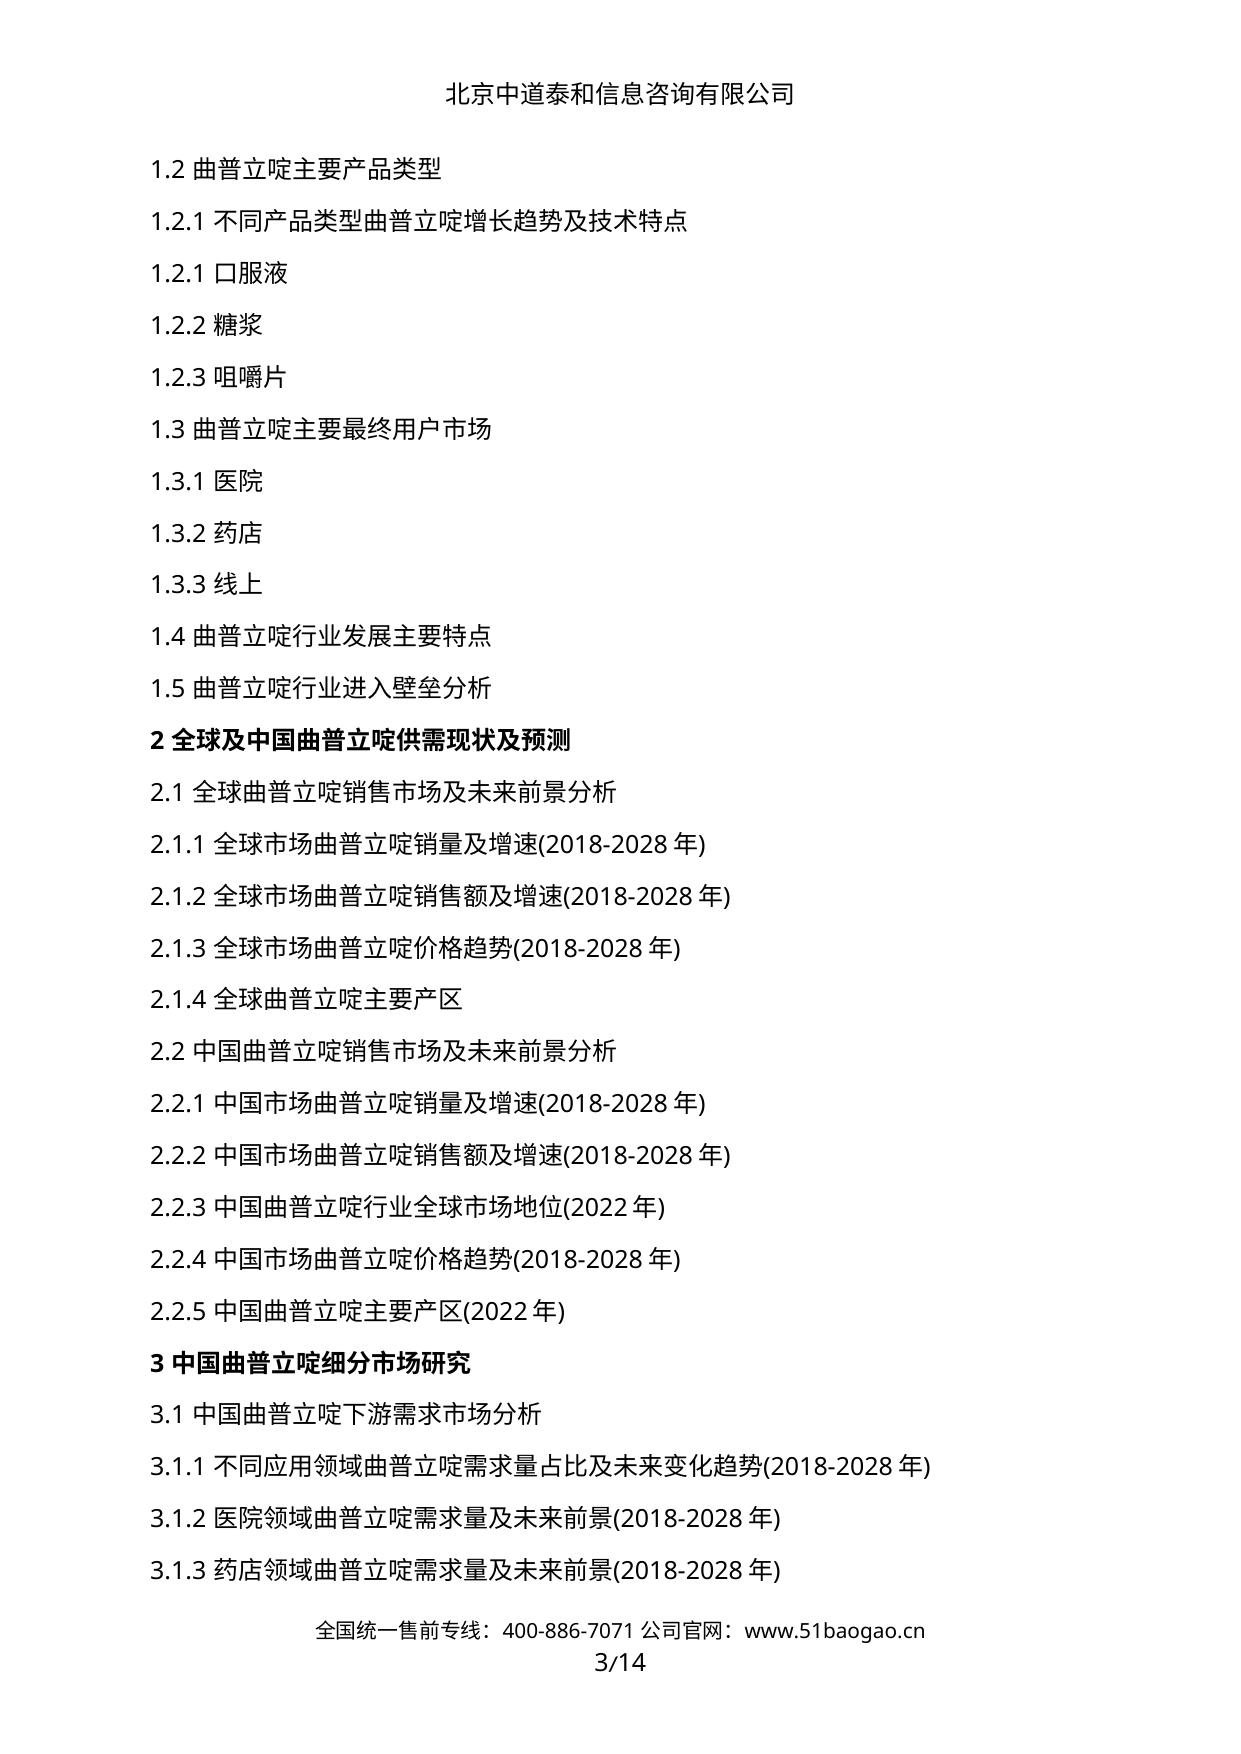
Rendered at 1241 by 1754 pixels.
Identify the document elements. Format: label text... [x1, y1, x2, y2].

text 2.1 全球曲普立啶销售市场及未来前景分析 [150, 772, 1090, 809]
text 2.1.2 全球市场曲普立啶销售额及增速(2018-2028年) [150, 876, 1090, 912]
text 1.5 曲普立啶行业进入壁垒分析 [150, 669, 1090, 705]
text 1.2.3 咀嚼片 [150, 357, 1090, 394]
text 3.1.3 药店领域曲普立啶需求量及未来前景(2018-2028年) [150, 1551, 1090, 1587]
text 2.2.5 中国曲普立啶主要产区(2022年) [150, 1291, 1090, 1327]
text 1.3.2 药店 [150, 513, 1090, 549]
text 1.3.1 医院 [150, 461, 1090, 497]
text 2 全球及中国曲普立啶供需现状及预测 [150, 721, 1090, 757]
text 1.2 曲普立啶主要产品类型 [150, 150, 1090, 186]
text 3 中国曲普立啶细分市场研究 [150, 1343, 1090, 1379]
text 3.1 中国曲普立啶下游需求市场分析 [150, 1395, 1090, 1431]
text 1.2.1 口服液 [150, 254, 1090, 290]
text 2.2.4 中国市场曲普立啶价格趋势(2018-2028年) [150, 1239, 1090, 1276]
text 3.1.2 医院领域曲普立啶需求量及未来前景(2018-2028年) [150, 1499, 1090, 1535]
text 2.1.4 全球曲普立啶主要产区 [150, 980, 1090, 1016]
text 2.1.3 全球市场曲普立啶价格趋势(2018-2028年) [150, 928, 1090, 964]
text 2.2 中国曲普立啶销售市场及未来前景分析 [150, 1032, 1090, 1068]
text 1.2.2 糖浆 [150, 306, 1090, 342]
text 1.2.1 不同产品类型曲普立啶增长趋势及技术特点 [150, 202, 1090, 238]
text 2.2.3 中国曲普立啶行业全球市场地位(2022年) [150, 1187, 1090, 1224]
text 3.1.1 不同应用领域曲普立啶需求量占比及未来变化趋势(2018-2028年) [150, 1447, 1090, 1483]
text 2.2.2 中国市场曲普立啶销售额及增速(2018-2028年) [150, 1136, 1090, 1172]
text 1.3.3 线上 [150, 565, 1090, 601]
text 1.3 曲普立啶主要最终用户市场 [150, 409, 1090, 446]
text 2.2.1 中国市场曲普立啶销量及增速(2018-2028年) [150, 1084, 1090, 1120]
text 1.4 曲普立啶行业发展主要特点 [150, 617, 1090, 653]
text 2.1.1 全球市场曲普立啶销量及增速(2018-2028年) [150, 824, 1090, 861]
